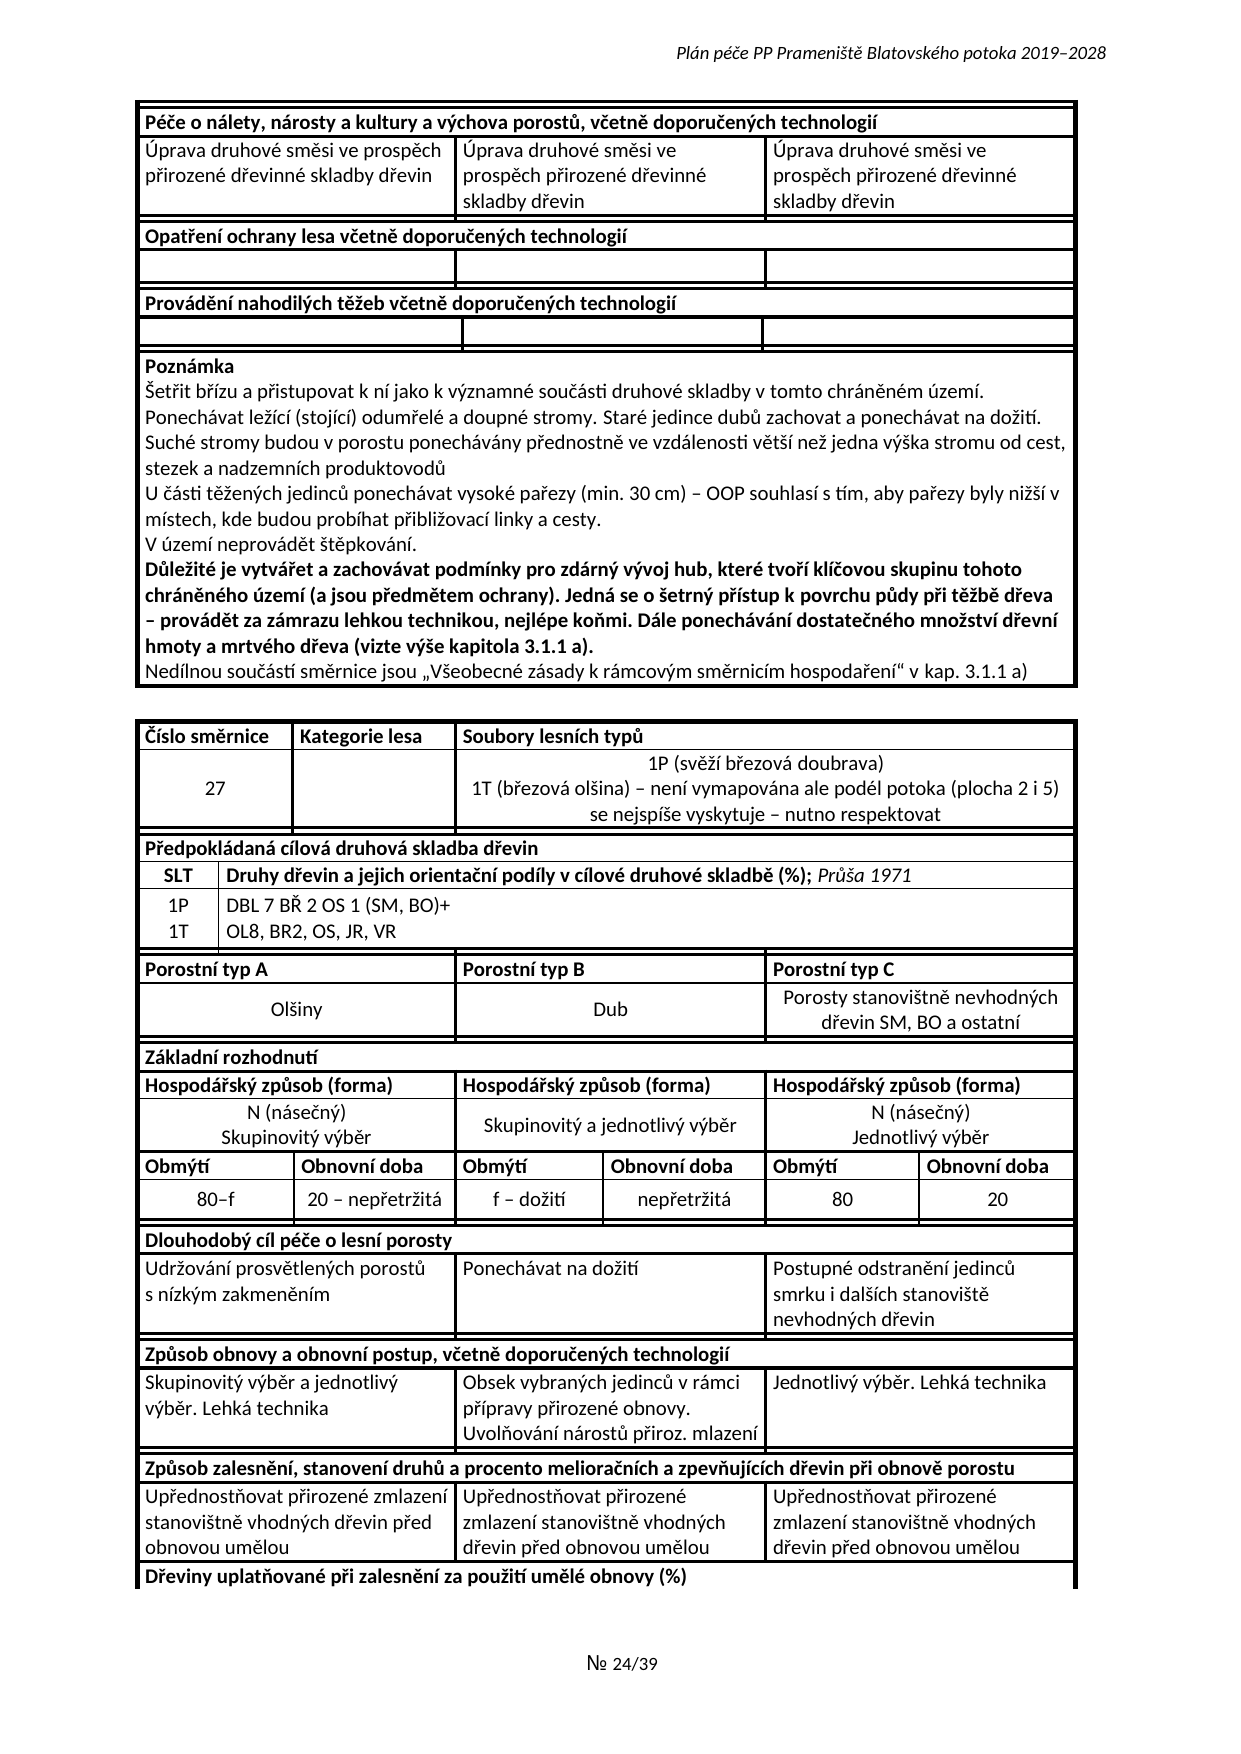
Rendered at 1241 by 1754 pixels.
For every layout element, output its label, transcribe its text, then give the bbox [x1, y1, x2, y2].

table_cell Olšiny [140, 984, 454, 1035]
table_cell Skupinovitý výběr a jednotlivý výběr. Lehká technika [140, 1370, 454, 1446]
table_cell 1P 1T [140, 889, 218, 947]
table_cell Poznámka Šetřit břízu a přistupovat k ní jako k významné součásti druhové skladby v tomto chráněném území. Ponechávat ležící (stojící) odumřelé a doupné stromy. Staré jedince dubů zachovat a ponechávat na dožití. Suché stromy budou v porostu ponechávány přednostně ve vzdálenosti větší než jedna výška stromu od cest, stezek a nadzemních produktovodů U části těžených jedinců ponechávat vysoké pařezy (min. 30 cm) – OOP souhlasí s tím, aby pařezy byly nižší v místech, kde budou probíhat přibližovací linky a cesty. V území neprovádět štěpkování. Důležité je vytvářet a zachovávat podmínky pro zdárný vývoj hub, které tvoří klíčovou skupinu tohoto chráněného území (a jsou předmětem ochrany). Jedná se o šetrný přístup k povrchu půdy při těžbě dřeva – provádět za zámrazu lehkou technikou, nejlépe koňmi. Dále ponechávání dostatečného množství dřevní hmoty a mrtvého dřeva (vizte výše kapitola 3.1.1 a). Nedílnou součástí směrnice jsou „Všeobecné zásady k rámcovým směrnicím hospodaření“ v kap. 3.1.1 a) [140, 353, 1073, 684]
table_cell Provádění nahodilých těžeb včetně doporučených technologií [140, 290, 1073, 315]
table_cell Skupinovitý a jednotlivý výběr [457, 1099, 764, 1150]
table_cell [764, 319, 1073, 344]
table_cell f – dožití [457, 1180, 602, 1217]
table_cell DBL 7 BŘ 2 OS 1 (SM, BO)+ OL8, BR2, OS, JR, VR [219, 889, 1073, 947]
table_cell Obmýtí [767, 1153, 918, 1178]
table_cell N (násečný) Skupinovitý výběr [140, 1099, 454, 1150]
table_cell 20 [920, 1180, 1073, 1217]
table_cell Udržování prosvětlených porostů s nízkým zakmeněním [140, 1255, 454, 1332]
table_cell Obsek vybraných jedinců v rámci přípravy přirozené obnovy. Uvolňování nárostů přiroz. mlazení [457, 1370, 764, 1446]
table_cell [464, 319, 761, 344]
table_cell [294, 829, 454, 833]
table_cell [457, 251, 764, 281]
table_cell SLT [140, 862, 218, 887]
table_header Soubory lesních typů [457, 724, 1073, 749]
table_cell Úprava druhové směsi ve prospěch přirozené dřevinné skladby dřevin [140, 138, 454, 213]
table_cell Péče o nálety, nárosty a kultury a výchova porostů, včetně doporučených technologií [140, 109, 1073, 134]
table_cell Dub [457, 984, 764, 1035]
table_cell Ponechávat na dožití [457, 1255, 764, 1332]
table_cell 1P (svěží březová doubrava) 1T (březová olšina) – není vymapována ale podél potoka (plocha 2 i 5) se nejspíše vyskytuje – nutno respektovat [457, 750, 1073, 826]
table_cell Úprava druhové směsi ve prospěch přirozené dřevinné skladby dřevin [457, 138, 764, 213]
table_cell [294, 750, 454, 826]
table_cell Upřednostňovat přirozené zmlazení stanovištně vhodných dřevin před obnovou umělou [457, 1484, 764, 1560]
table_cell Postupné odstranění jedinců smrku i dalších stanoviště nevhodných dřevin [767, 1255, 1073, 1332]
table_cell Porosty stanovištně nevhodných dřevin SM, BO a ostatní [767, 984, 1073, 1035]
table_cell Obnovní doba [604, 1153, 764, 1178]
table_header Číslo směrnice [140, 724, 291, 749]
table_cell Hospodářský způsob (forma) [457, 1073, 764, 1098]
table_cell Upřednostňovat přirozené zmlazení stanovištně vhodných dřevin před obnovou umělou [767, 1484, 1073, 1560]
table_cell Dlouhodobý cíl péče o lesní porosty [140, 1227, 1073, 1252]
table_cell 80–f [140, 1180, 293, 1217]
table_cell Obnovní doba [295, 1153, 454, 1178]
table_cell nepřetržitá [604, 1180, 764, 1217]
table_cell Obnovní doba [920, 1153, 1073, 1178]
table_cell Hospodářský způsob (forma) [767, 1073, 1073, 1098]
table_cell Způsob zalesnění, stanovení druhů a procento melioračních a zpevňujících dřevin při obnově porostu [140, 1455, 1073, 1481]
table_cell Obmýtí [140, 1153, 293, 1178]
table_cell 80 [767, 1180, 918, 1217]
table_cell [140, 251, 454, 281]
table_cell Opatření ochrany lesa včetně doporučených technologií [140, 223, 1073, 248]
table_cell Upřednostňovat přirozené zmlazení stanovištně vhodných dřevin před obnovou umělou [140, 1484, 454, 1560]
table_cell Porostní typ C [767, 956, 1073, 982]
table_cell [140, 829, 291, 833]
table_cell N (násečný) Jednotlivý výběr [767, 1099, 1073, 1150]
table_cell Hospodářský způsob (forma) [140, 1073, 454, 1098]
table_cell Druhy dřevin a jejich orientační podíly v cílové druhové skladbě (%); Průša 1971 [219, 862, 1073, 887]
table_header Kategorie lesa [294, 724, 454, 749]
table_cell Způsob obnovy a obnovní postup, včetně doporučených technologií [140, 1341, 1073, 1366]
table_cell [140, 319, 461, 344]
table_cell [767, 251, 1073, 281]
table_cell Jednotlivý výběr. Lehká technika [767, 1370, 1073, 1446]
table_cell Základní rozhodnutí [140, 1044, 1073, 1069]
table_cell Porostní typ B [457, 956, 764, 982]
table_cell 20 – nepřetržitá [295, 1180, 454, 1217]
table_cell 27 [140, 750, 291, 826]
table_cell Úprava druhové směsi ve prospěch přirozené dřevinné skladby dřevin [767, 138, 1073, 213]
table_cell Dřeviny uplatňované při zalesnění za použití umělé obnovy (%) [140, 1563, 1073, 1588]
table_cell Předpokládaná cílová druhová skladba dřevin [140, 836, 1073, 861]
table_cell Porostní typ A [140, 956, 454, 982]
table_cell Obmýtí [457, 1153, 602, 1178]
